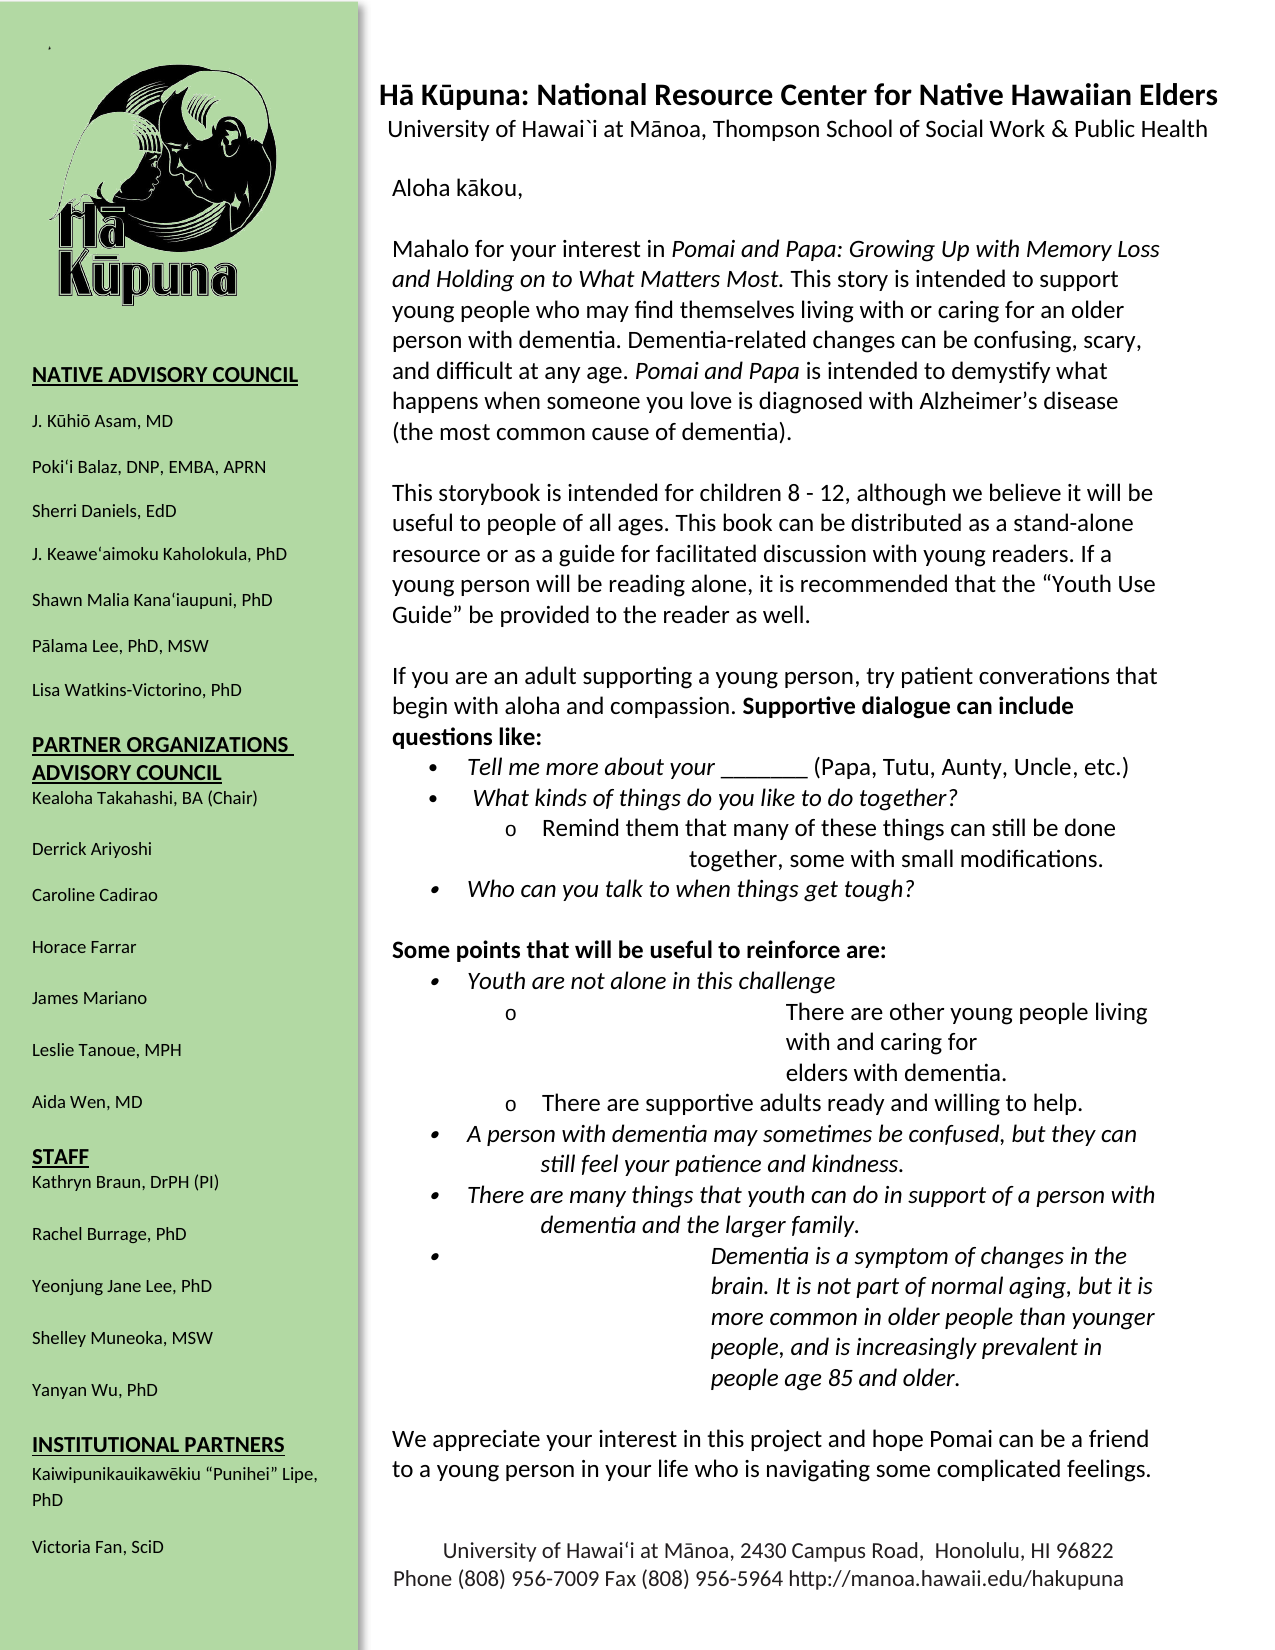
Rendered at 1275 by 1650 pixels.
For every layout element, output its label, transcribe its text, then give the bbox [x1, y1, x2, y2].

list Who can you talk to when things get tough? [369, 874, 1125, 904]
text dementia and the larger family. [369, 1209, 1162, 1240]
text together, some with small modifications. [369, 843, 1162, 874]
text If you are an adult supporting a young person, try patient converations that begin with aloha and compassion. Supportive dialogue can include questions like: [369, 660, 1162, 752]
picture [48, 46, 295, 306]
list A person with dementia may sometimes be confused, but they can [369, 1118, 1125, 1148]
text Mahalo for your interest in Pomai and Papa: Growing Up with Memory Loss and Holding on to What Matters Most. This story is intended to support young people who may find themselves living with or caring for an older person with dementia. Dementia-related changes can be confusing, scary, and difficult at any age. Pomai and Papa is intended to demystify what happens when someone you love is diagnosed with Alzheimer’s disease (the most common cause of dementia). [369, 233, 1162, 446]
list What kinds of things do you like to do together? [369, 782, 1125, 813]
list There are many things that youth can do in support of a person with [369, 1179, 1125, 1209]
text Aloha kākou, [369, 172, 1162, 202]
list Dementia is a symptom of changes in the brain. It is not part of normal aging, but it is more common in older people than younger people, and is increasingly prevalent in people age 85 and older. [369, 1240, 1125, 1392]
text We appreciate your interest in this project and hope Pomai can be a friend to a young person in your life who is navigating some complicated feelings. [369, 1423, 1162, 1484]
list There are supportive adults ready and willing to help. [369, 1087, 1162, 1118]
list There are other young people living with and caring for elders with dementia. [369, 996, 1162, 1087]
text Some points that will be useful to reinforce are: [369, 935, 1162, 965]
list Tell me more about your _______ (Papa, Tutu, Aunty, Uncle, etc.) [369, 752, 1125, 782]
list Remind them that many of these things can still be done [369, 813, 1162, 843]
text still feel your patience and kindness. [369, 1148, 1162, 1179]
text This storybook is intended for children 8 - 12, although we believe it will be useful to people of all ages. This book can be distributed as a stand-alone resource or as a guide for facilitated discussion with young readers. If a young person will be reading alone, it is recommended that the “Youth Use Guide” be provided to the reader as well. [369, 477, 1162, 629]
list Youth are not alone in this challenge [369, 965, 1125, 996]
